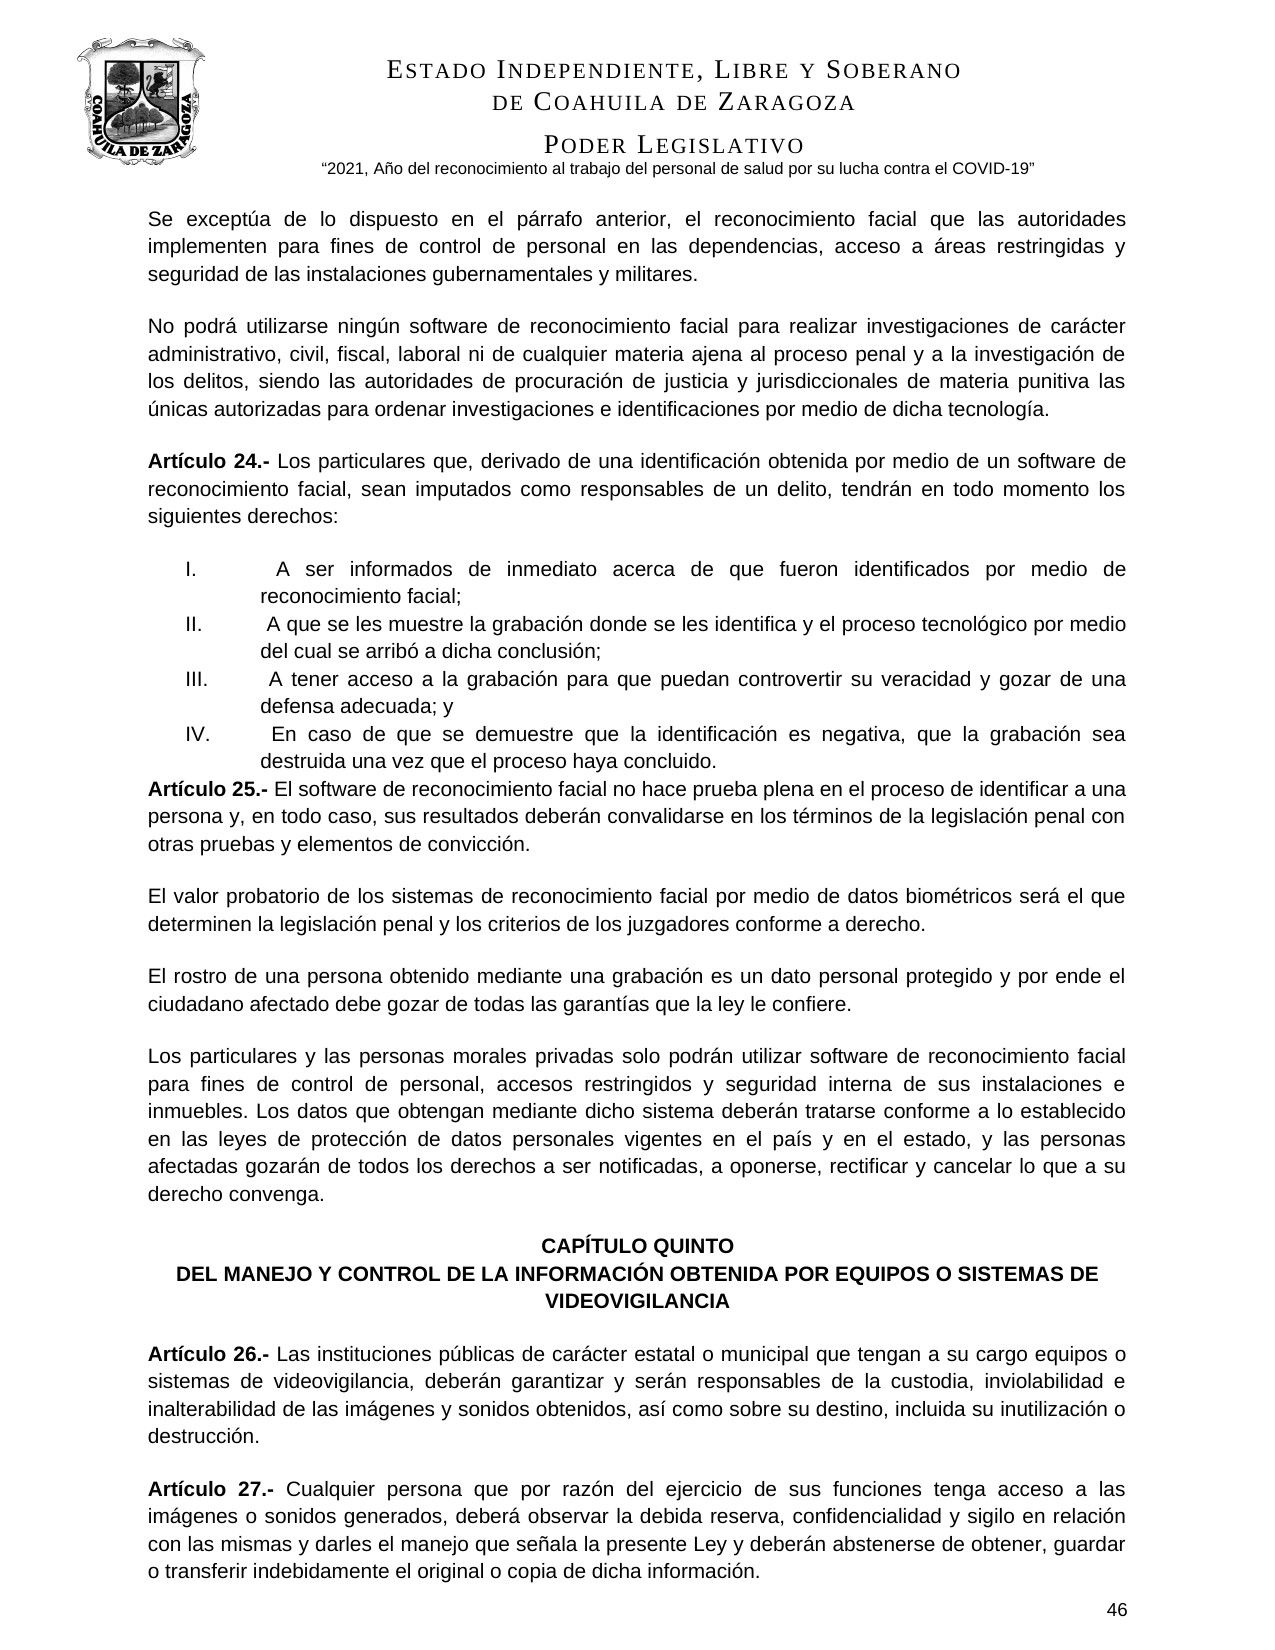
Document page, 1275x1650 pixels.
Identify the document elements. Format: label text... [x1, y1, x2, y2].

text Artículo 25.- El software de reconocimiento facial no hace prueba plena en el proceso de identificar a una persona y, en todo caso, sus resultados deberán convalidarse en los términos de la legislación penal con otras pruebas y elementos de convicción. [148, 777, 1127, 856]
picture [76, 38, 206, 165]
text El rostro de una persona obtenido mediante una grabación es un dato personal protegido y por ende el ciudadano afectado debe gozar de todas las garantías que la ley le confiere. [148, 964, 1127, 1016]
text Los particulares y las personas morales privadas solo podrán utilizar software de reconocimiento facial para fines de control de personal, accesos restringidos y seguridad interna de sus instalaciones e inmuebles. Los datos que obtengan mediante dicho sistema deberán tratarse conforme a lo establecido en las leyes de protección de datos personales vigentes en el país y en el estado, y las personas afectadas gozarán de todos los derechos a ser notificadas, a oponerse, rectificar y cancelar lo que a su derecho convenga. [148, 1044, 1127, 1206]
text Se exceptúa de lo dispuesto en el párrafo anterior, el reconocimiento facial que las autoridades implementen para fines de control de personal en las dependencias, acceso a áreas restringidas y seguridad de las instalaciones gubernamentales y militares. [148, 207, 1127, 286]
text El valor probatorio de los sistemas de reconocimiento facial por medio de datos biométricos será el que determinen la legislación penal y los criterios de los juzgadores conforme a derecho. [148, 884, 1127, 936]
text CAPÍTULO QUINTO [148, 1234, 1127, 1258]
text Artículo 26.- Las instituciones públicas de carácter estatal o municipal que tengan a su cargo equipos o sistemas de videovigilancia, deberán garantizar y serán responsables de la custodia, inviolabilidad e inalterabilidad de las imágenes y sonidos obtenidos, así como sobre su destino, incluida su inutilización o destrucción. [148, 1342, 1127, 1448]
list En caso de que se demuestre que la identificación es negativa, que la grabación sea destruida una vez que el proceso haya concluido. [185, 722, 1127, 773]
list A tener acceso a la grabación para que puedan controvertir su veracidad y gozar de una defensa adecuada; y [185, 667, 1127, 718]
list A ser informados de inmediato acerca de que fueron identificados por medio de reconocimiento facial; [185, 557, 1127, 608]
text DEL MANEJO Y CONTROL DE LA INFORMACIÓN OBTENIDA POR EQUIPOS O SISTEMAS DE VIDEOVIGILANCIA [148, 1262, 1127, 1313]
text Artículo 24.- Los particulares que, derivado de una identificación obtenida por medio de un software de reconocimiento facial, sean imputados como responsables de un delito, tendrán en todo momento los siguientes derechos: [148, 449, 1127, 528]
text No podrá utilizarse ningún software de reconocimiento facial para realizar investigaciones de carácter administrativo, civil, fiscal, laboral ni de cualquier materia ajena al proceso penal y a la investigación de los delitos, siendo las autoridades de procuración de justicia y jurisdiccionales de materia punitiva las únicas autorizadas para ordenar investigaciones e identificaciones por medio de dicha tecnología. [148, 314, 1127, 421]
text Artículo 27.- Cualquier persona que por razón del ejercicio de sus funciones tenga acceso a las imágenes o sonidos generados, deberá observar la debida reserva, confidencialidad y sigilo en relación con las mismas y darles el manejo que señala la presente Ley y deberán abstenerse de obtener, guardar o transferir indebidamente el original o copia de dicha información. [148, 1477, 1127, 1583]
list A que se les muestre la grabación donde se les identifica y el proceso tecnológico por medio del cual se arribó a dicha conclusión; [185, 612, 1127, 663]
